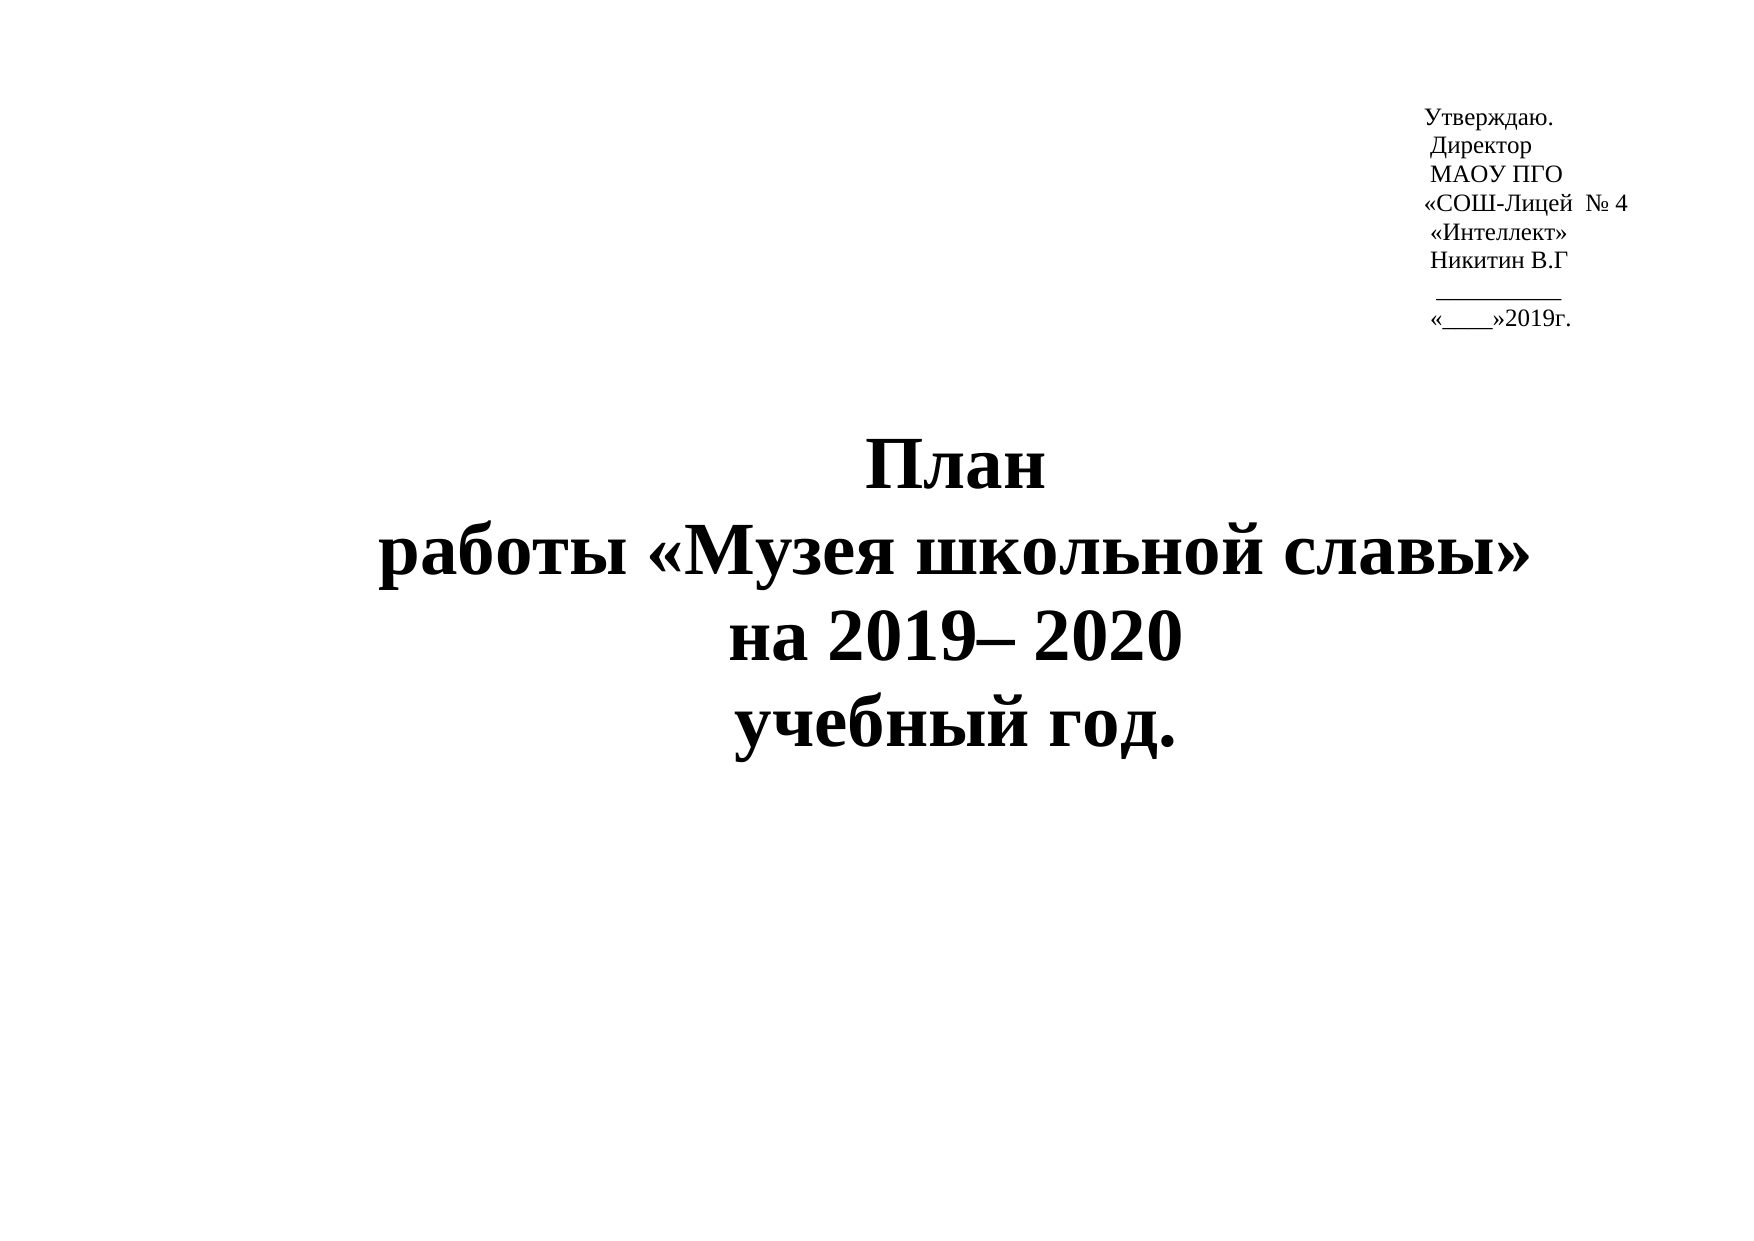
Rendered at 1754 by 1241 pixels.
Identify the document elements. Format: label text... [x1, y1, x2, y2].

text «____»2019г. [236, 303, 1713, 332]
text План [236, 418, 1675, 504]
text __________ [236, 274, 1588, 303]
text учебный год. [236, 677, 1675, 763]
text «Интеллект» [236, 217, 1675, 246]
text на 2019– 2020 [236, 591, 1675, 677]
text Утверждаю. [236, 102, 1725, 131]
text Директор [236, 131, 1588, 159]
text работы «Музея школьной славы» [236, 504, 1675, 591]
text МАОУ ПГО [236, 159, 1588, 188]
text Никитин В.Г [236, 246, 1588, 274]
text «СОШ-Лицей № 4 [236, 188, 1675, 217]
